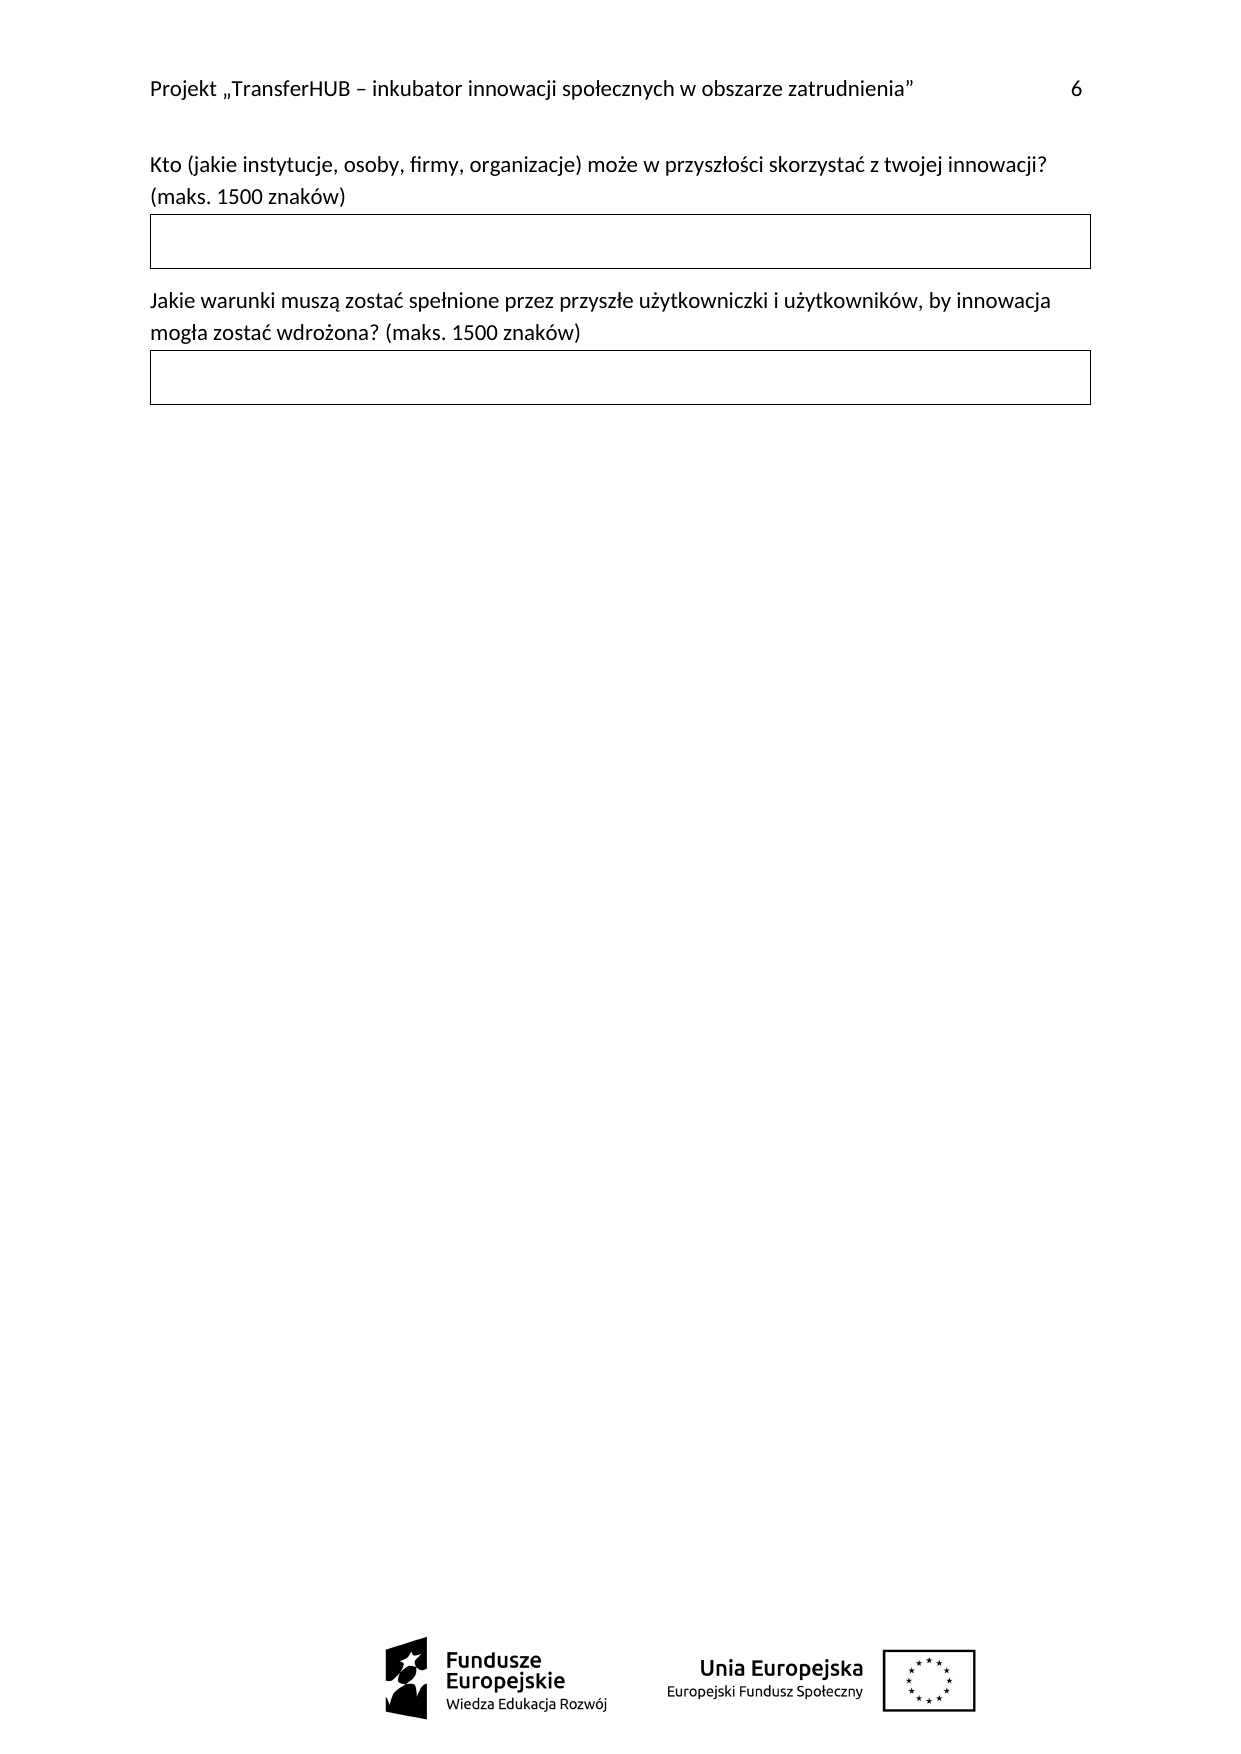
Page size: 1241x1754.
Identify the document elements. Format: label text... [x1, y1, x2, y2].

picture [366, 1617, 996, 1740]
text Kto (jakie instytucje, osoby, firmy, organizacje) może w przyszłości skorzystać z twojej innowacji? (maks. 1500 znaków) [150, 150, 1090, 210]
table_header [151, 215, 1090, 268]
table_header [151, 351, 1090, 404]
text Jakie warunki muszą zostać spełnione przez przyszłe użytkowniczki i użytkowników, by innowacja mogła zostać wdrożona? (maks. 1500 znaków) [150, 286, 1090, 346]
